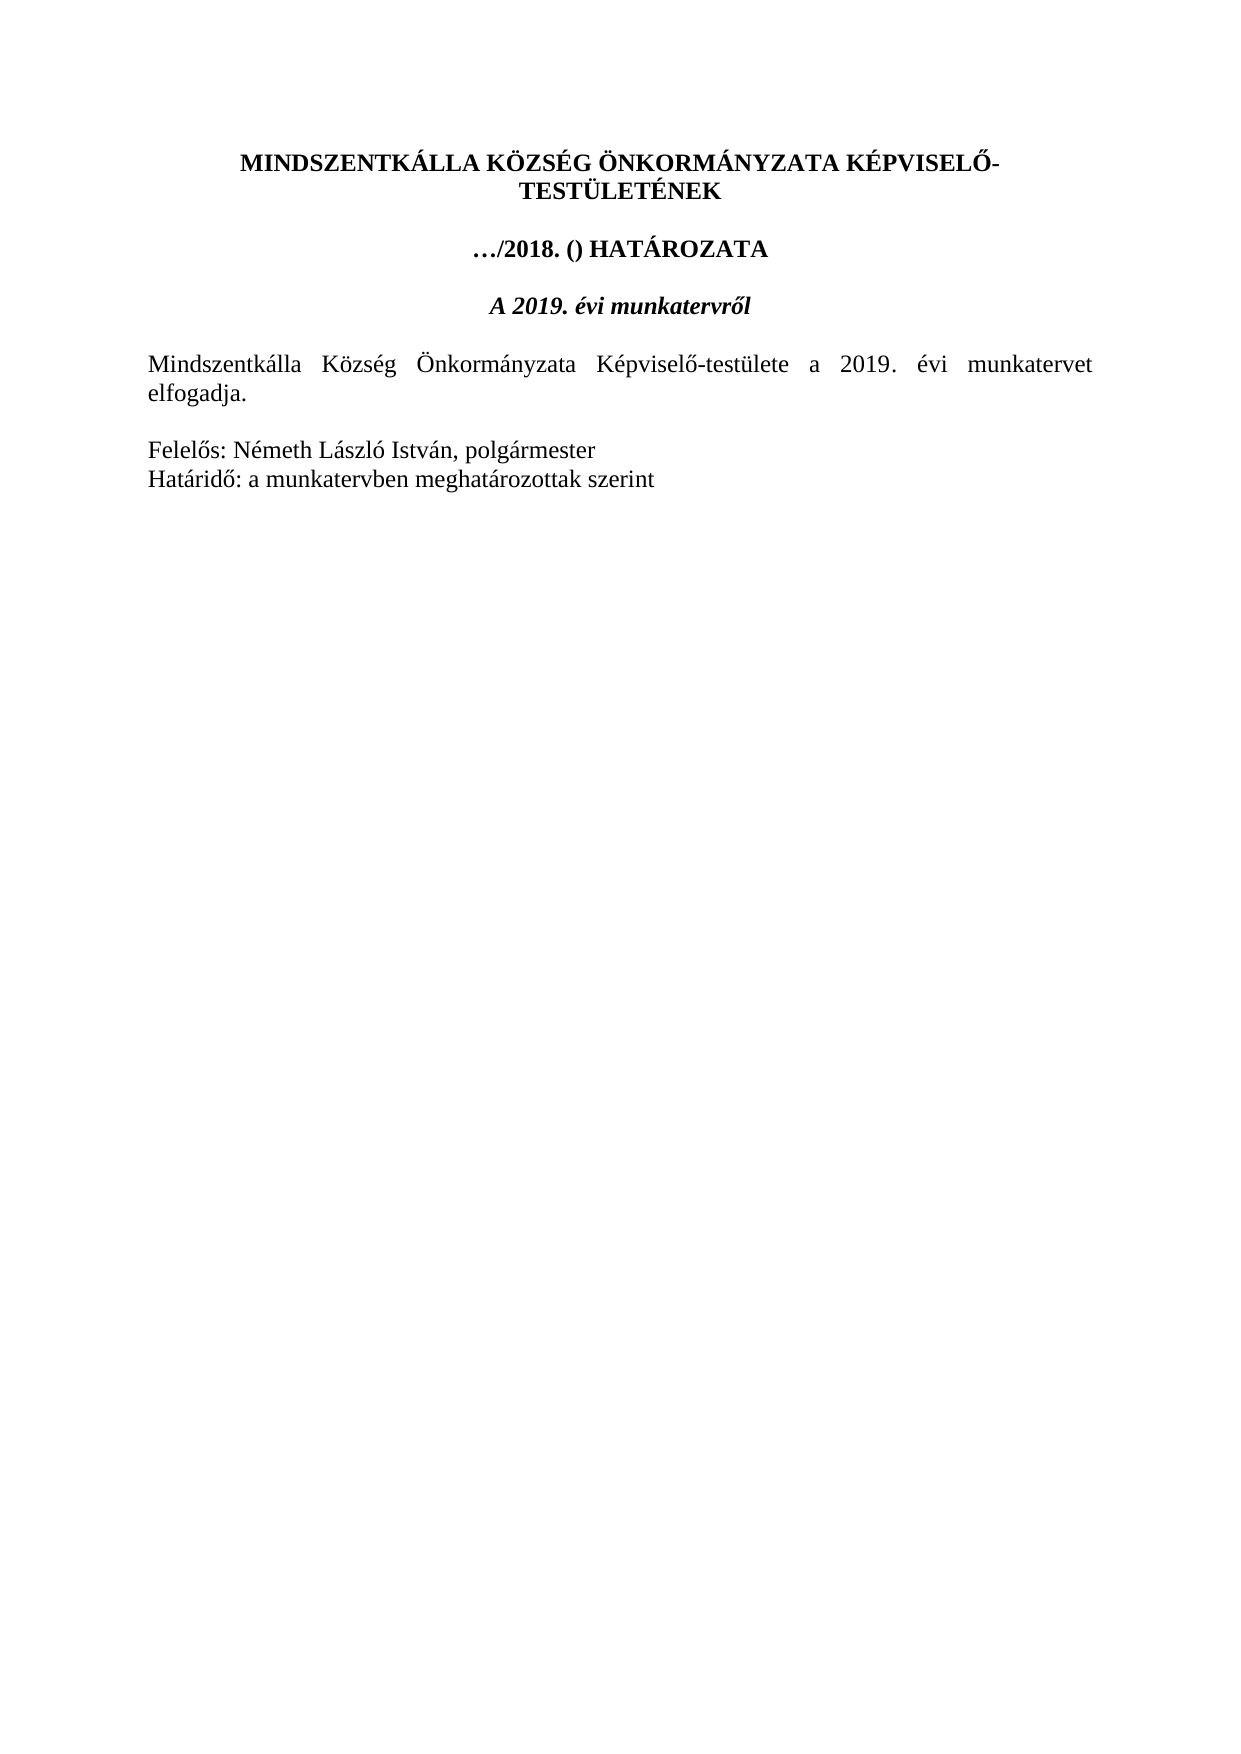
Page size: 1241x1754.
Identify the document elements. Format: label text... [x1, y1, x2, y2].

text …/2018. () HATÁROZATA [148, 234, 1093, 263]
text Mindszentkálla Község Önkormányzata Képviselő-testülete a 2019. évi munkatervet elfogadja. [148, 349, 1093, 406]
text MINDSZENTKÁLLA KÖZSÉG ÖNKORMÁNYZATA KÉPVISELŐ-TESTÜLETÉNEK [148, 148, 1093, 205]
text A 2019. évi munkatervről [148, 291, 1093, 320]
text Felelős: Németh László István, polgármester [148, 435, 1093, 464]
text Határidő: a munkatervben meghatározottak szerint [148, 464, 1093, 493]
